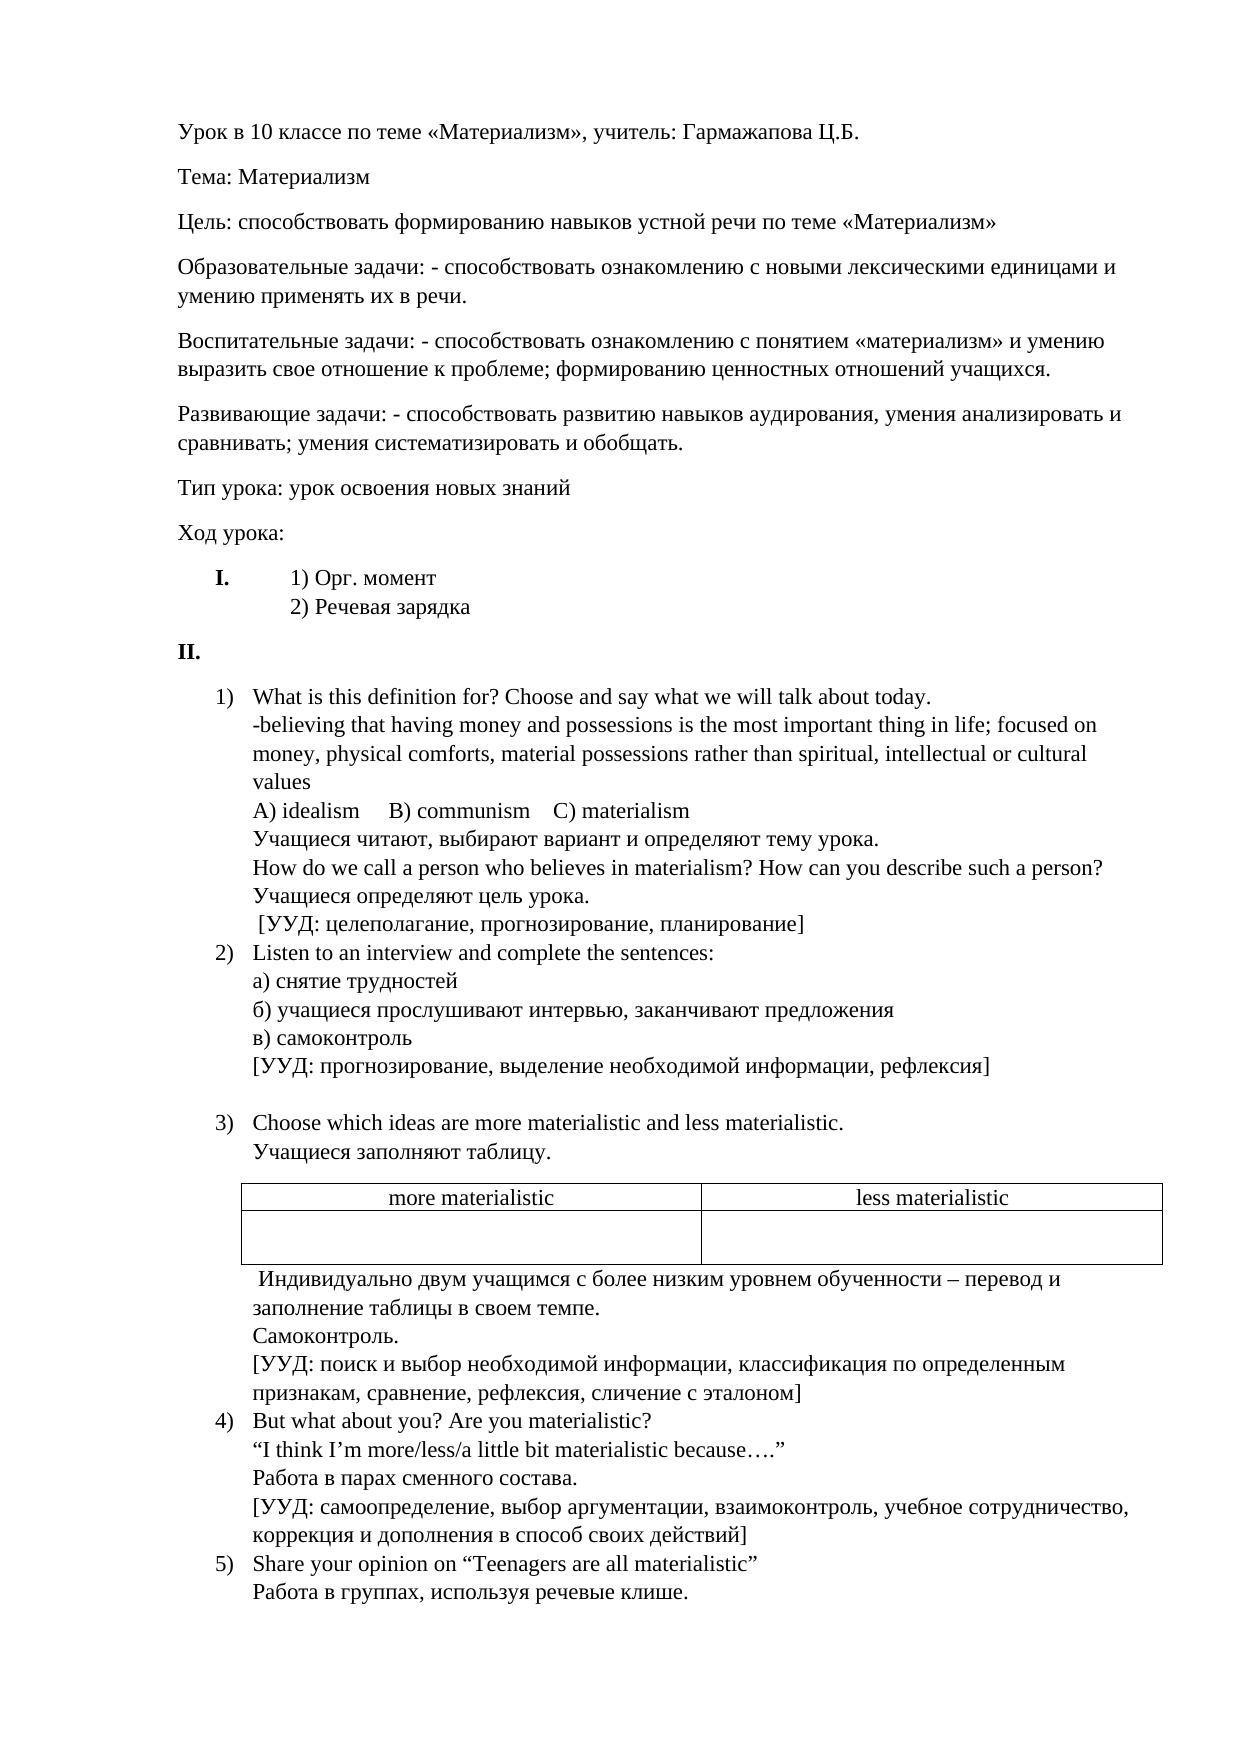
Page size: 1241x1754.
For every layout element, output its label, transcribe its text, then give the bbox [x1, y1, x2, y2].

text Образовательные задачи: - способствовать ознакомлению с новыми лексическими единицами и умению применять их в речи. [177, 253, 1152, 308]
table_cell [242, 1211, 701, 1264]
list Listen to an interview and complete the sentences: [215, 939, 1152, 965]
list [УУД: самоопределение, выбор аргументации, взаимоконтроль, учебное сотрудничество, коррекция и дополнения в способ своих действий] [252, 1493, 1152, 1547]
list Работа в парах сменного состава. [252, 1464, 1152, 1491]
list 2) Речевая зарядка [290, 593, 1152, 619]
list How do we call a person who believes in materialism? How can you describe such a person? [252, 853, 1152, 880]
table_cell [702, 1211, 1162, 1264]
text Цель: способствовать формированию навыков устной речи по теме «Материализм» [177, 208, 1152, 235]
text Развивающие задачи: - способствовать развитию навыков аудирования, умения анализировать и сравнивать; умения систематизировать и обобщать. [177, 401, 1152, 455]
list Индивидуально двум учащимся с более низким уровнем обученности – перевод и заполнение таблицы в своем темпе. [252, 1265, 1152, 1320]
list A) idealism B) communism C) materialism [252, 797, 1152, 823]
table_header less materialistic [702, 1184, 1162, 1210]
list Учащиеся читают, выбирают вариант и определяют тему урока. [252, 825, 1152, 851]
list Share your opinion on “Teenagers are all materialistic” [215, 1549, 1152, 1576]
list Учащиеся определяют цель урока. [252, 882, 1152, 908]
text Тема: Материализм [177, 163, 1152, 189]
list Учащиеся заполняют таблицу. [252, 1138, 1152, 1164]
list б) учащиеся прослушивают интервью, заканчивают предложения [252, 996, 1152, 1022]
list [УУД: поиск и выбор необходимой информации, классификация по определенным признакам, сравнение, рефлексия, сличение с эталоном] [252, 1351, 1152, 1405]
list [УУД: прогнозирование, выделение необходимой информации, рефлексия] [252, 1053, 1152, 1079]
list “I think I’m more/less/a little bit materialistic because….” [252, 1436, 1152, 1462]
list а) снятие трудностей [252, 967, 1152, 994]
list Работа в группах, используя речевые клише. [252, 1578, 1152, 1604]
text Тип урока: урок освоения новых знаний [177, 474, 1152, 500]
list Самоконтроль. [252, 1322, 1152, 1348]
text Ход урока: [177, 519, 1152, 546]
text II. [177, 638, 1152, 664]
list в) самоконтроль [252, 1024, 1152, 1051]
list [УУД: целеполагание, прогнозирование, планирование] [252, 910, 1152, 937]
list -believing that having money and possessions is the most important thing in life; focused on money, physical comforts, material possessions rather than spiritual, intellectual or cultural values [252, 711, 1152, 794]
table_header more materialistic [242, 1184, 701, 1210]
list But what about you? Are you materialistic? [215, 1407, 1152, 1434]
list Choose which ideas are more materialistic and less materialistic. [215, 1109, 1152, 1136]
text Воспитательные задачи: - способствовать ознакомлению с понятием «материализм» и умению выразить свое отношение к проблеме; формированию ценностных отношений учащихся. [177, 327, 1152, 382]
list What is this definition for? Choose and say what we will talk about today. [215, 683, 1152, 709]
list 1) Орг. момент [215, 564, 1152, 591]
text Урок в 10 классе по теме «Материализм», учитель: Гармажапова Ц.Б. [177, 118, 1152, 144]
